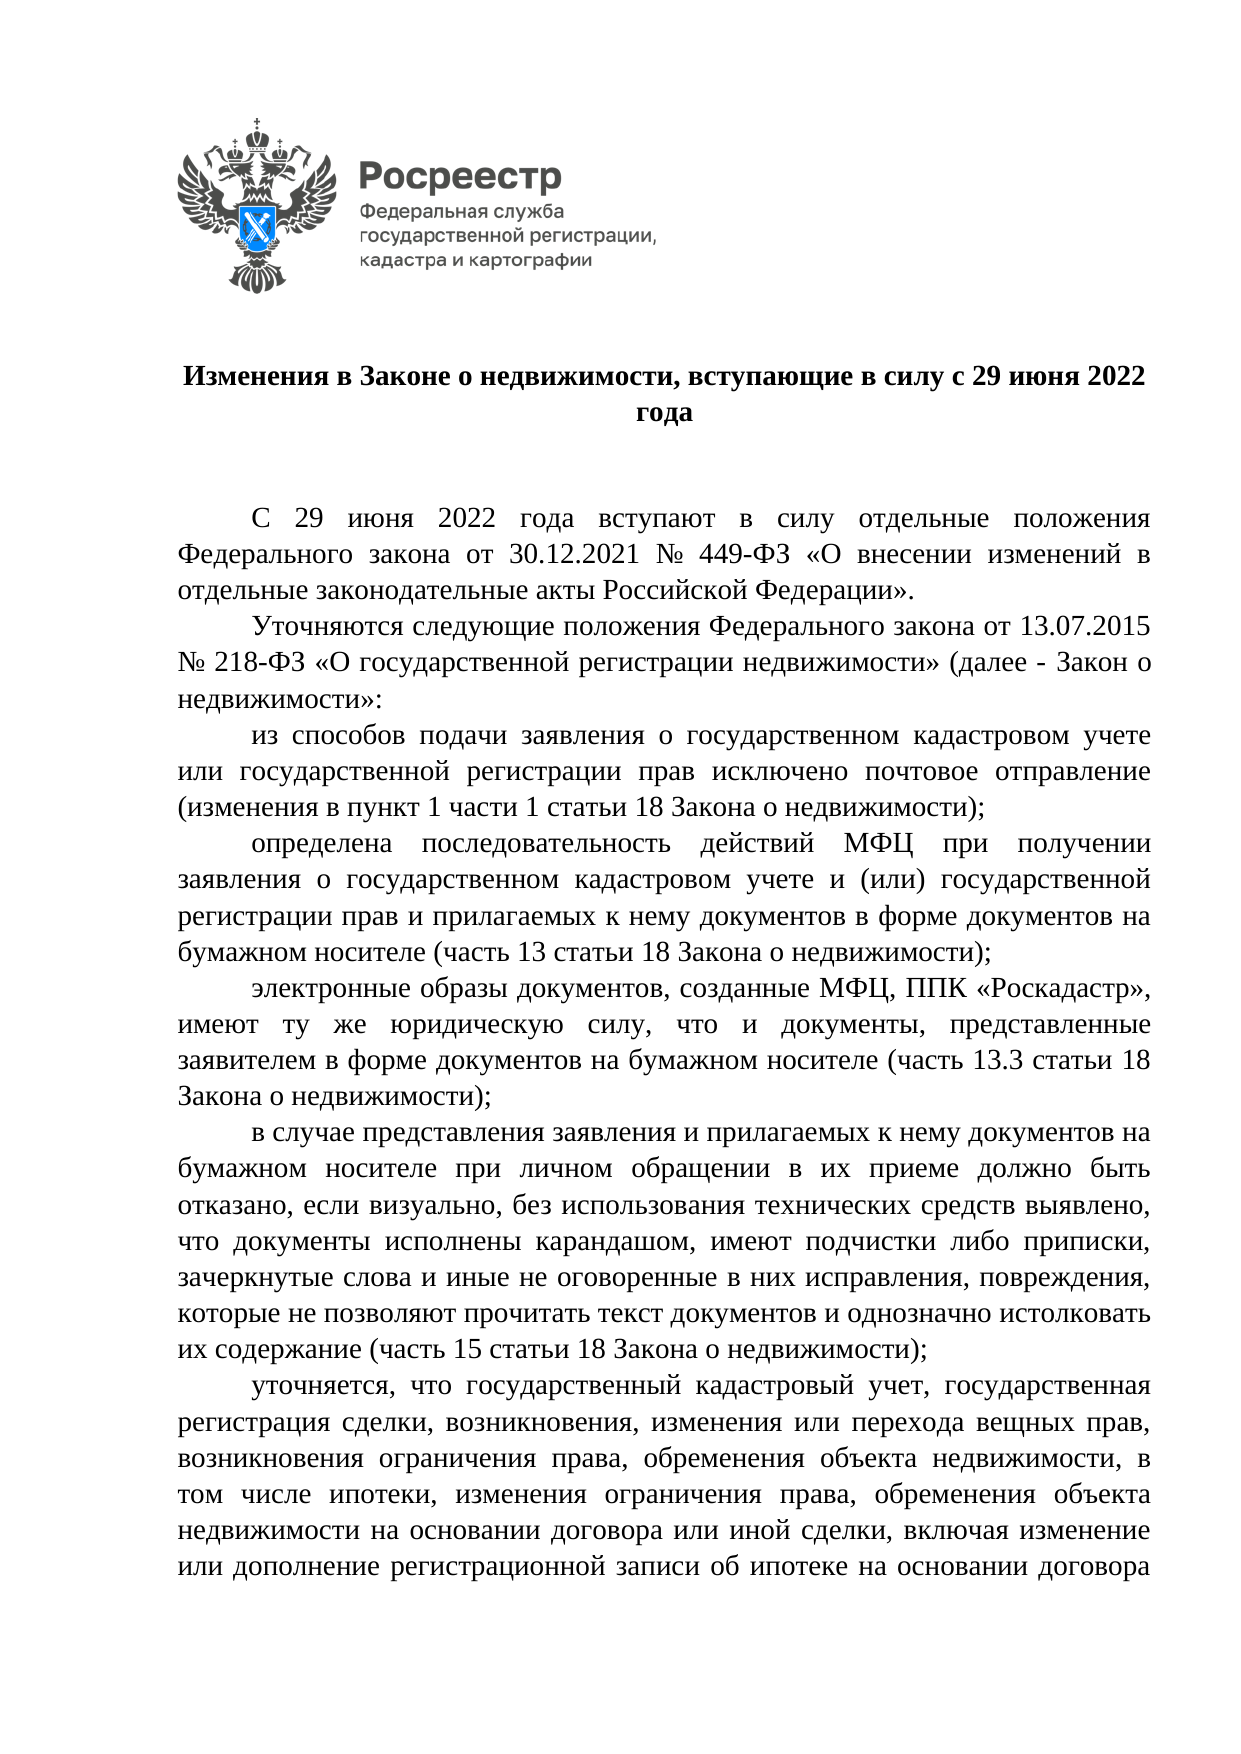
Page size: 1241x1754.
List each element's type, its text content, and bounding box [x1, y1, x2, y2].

text Уточняются следующие положения Федерального закона от 13.07.2015 № 218-ФЗ «О государственной регистрации недвижимости» (далее - Закон о недвижимости»: [177, 608, 1152, 714]
text из способов подачи заявления о государственном кадастровом учете или государственной регистрации прав исключено почтовое отправление (изменения в пункт 1 части 1 статьи 18 Закона о недвижимости); [177, 717, 1152, 823]
picture [177, 118, 656, 294]
text С 29 июня 2022 года вступают в силу отдельные положения Федерального закона от 30.12.2021 № 449-ФЗ «О внесении изменений в отдельные законодательные акты Российской Федерации». [177, 500, 1152, 606]
text электронные образы документов, созданные МФЦ, ППК «Роскадастр», имеют ту же юридическую силу, что и документы, представленные заявителем в форме документов на бумажном носителе (часть 13.3 статьи 18 Закона о недвижимости); [177, 970, 1152, 1112]
text определена последовательность действий МФЦ при получении заявления о государственном кадастровом учете и (или) государственной регистрации прав и прилагаемых к нему документов в форме документов на бумажном носителе (часть 13 статьи 18 Закона о недвижимости); [177, 825, 1152, 967]
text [177, 1367, 1152, 1582]
text Изменения в Законе о недвижимости, вступающие в силу с 29 июня 2022 года [177, 358, 1152, 428]
text в случае представления заявления и прилагаемых к нему документов на бумажном носителе при личном обращении в их приеме должно быть отказано, если визуально, без использования технических средств выявлено, что документы исполнены карандашом, имеют подчистки либо приписки, зачеркнутые слова и иные не оговоренные в них исправления, повреждения, которые не позволяют прочитать текст документов и однозначно истолковать их содержание (часть 15 статьи 18 Закона о недвижимости); [177, 1114, 1152, 1365]
